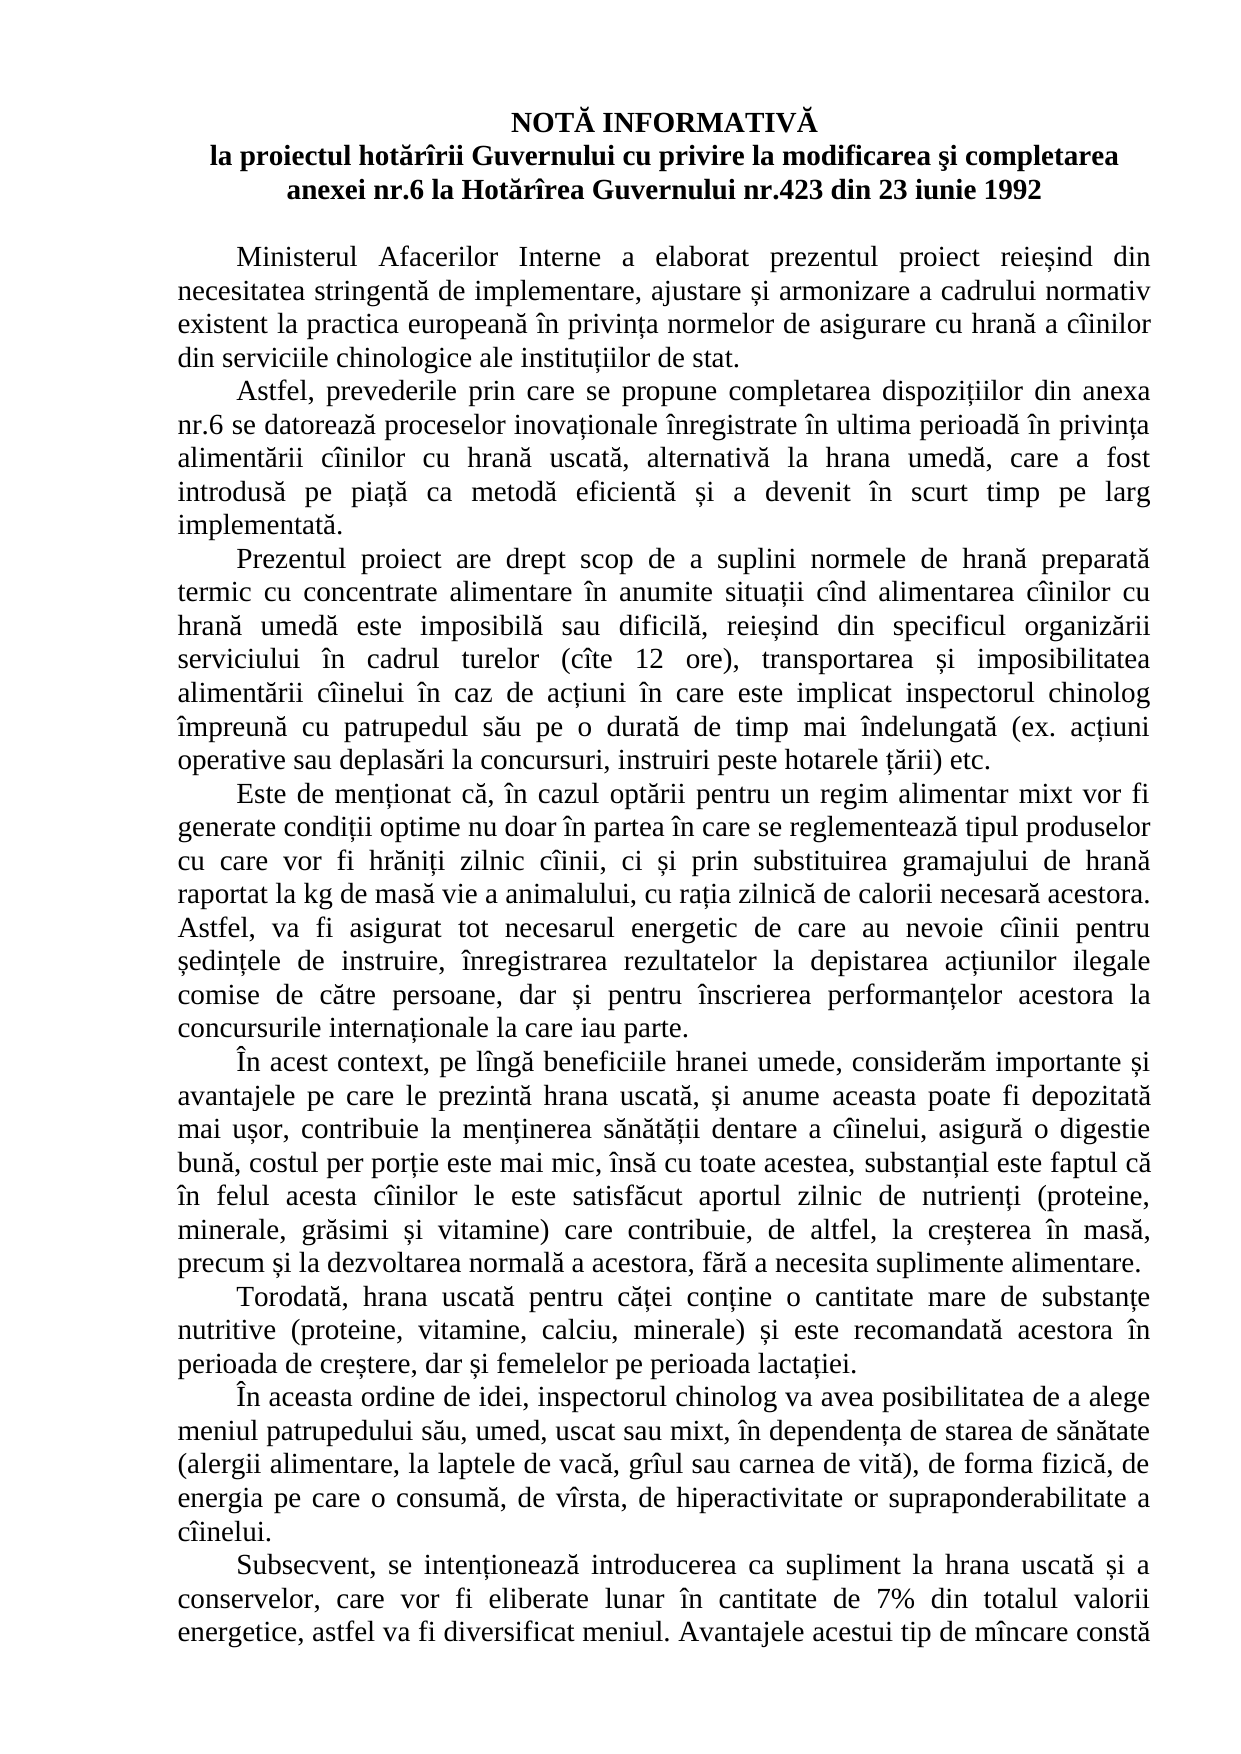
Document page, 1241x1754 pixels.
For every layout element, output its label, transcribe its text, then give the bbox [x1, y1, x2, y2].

text În acest context, pe lîngă beneficiile hranei umede, considerăm importante și avantajele pe care le prezintă hrana uscată, și anume aceasta poate fi depozitată mai ușor, contribuie la menținerea sănătății dentare a cîinelui, asigură o digestie bună, costul per porție este mai mic, însă cu toate acestea, substanțial este faptul că în felul acesta cîinilor le este satisfăcut aportul zilnic de nutrienți (proteine, minerale, grăsimi și vitamine) care contribuie, de altfel, la creșterea în masă, precum și la dezvoltarea normală a acestora, fără a necesita suplimente alimentare. [177, 1145, 1152, 1279]
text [177, 1547, 1152, 1648]
text Astfel, prevederile prin care se propune completarea dispozițiilor din anexa nr.6 se datorează proceselor inovaționale înregistrate în ultima perioadă în privința alimentării cîinilor cu hrană uscată, alternativă la hrana umedă, care a fost introdusă pe piață ca metodă eficientă și a devenit în scurt timp pe larg implementată. [177, 373, 1152, 541]
text Torodată, hrana uscată pentru căței conține o cantitate mare de substanțe nutritive (proteine, vitamine, calciu, minerale) și este recomandată acestora în perioada de creștere, dar și femelelor pe perioada lactației. [177, 1279, 1152, 1379]
text Este de menționat că, în cazul optării pentru un regim alimentar mixt vor fi generate condiții optime nu doar în partea în care se reglementează tipul produselor cu care vor fi hrăniți zilnic cîinii, ci și prin substituirea gramajului de hrană raportat la kg de masă vie a animalului, cu rația zilnică de calorii necesară acestora. Astfel, va fi asigurat tot necesarul energetic de care au nevoie cîinii pentru ședințele de instruire, înregistrarea rezultatelor la depistarea acțiunilor ilegale comise de către persoane, dar și pentru înscrierea performanțelor acestora la concursurile internaționale la care iau parte. [177, 776, 1152, 1044]
text În acest context, pe lîngă beneficiile hranei umede, considerăm importante și avantajele pe care le prezintă hrana uscată, și anume aceasta poate fi depozitată mai ușor, contribuie la menținerea sănătății dentare a cîinelui, asigură o digestie bună, costul per porție este mai mic, însă cu toate acestea, substanțial este faptul că în felul acesta cîinilor le este satisfăcut aportul zilnic de nutrienți (proteine, minerale, grăsimi și vitamine) care contribuie, de altfel, la creșterea în masă, precum și la dezvoltarea normală a acestora, fără a necesita suplimente alimentare. [177, 1044, 1152, 1111]
text Prezentul proiect are drept scop de a suplini normele de hrană preparată termic cu concentrate alimentare în anumite situații cînd alimentarea cîinilor cu hrană umedă este imposibilă sau dificilă, reieșind din specificul organizării serviciului în cadrul turelor (cîte 12 ore), transportarea și imposibilitatea alimentării cîinelui în caz de acțiuni în care este implicat inspectorul chinolog împreună cu patrupedul său pe o durată de timp mai îndelungată (ex. acțiuni operative sau deplasări la concursuri, instruiri peste hotarele țării) etc. [177, 541, 1152, 776]
text În aceasta ordine de idei, inspectorul chinolog va avea posibilitatea de a alege meniul patrupedului său, umed, uscat sau mixt, în dependența de starea de sănătate (alergii alimentare, la laptele de vacă, grîul sau carnea de vită), de forma fizică, de energia pe care o consumă, de vîrsta, de hiperactivitate or supraponderabilitate a cîinelui. [177, 1379, 1152, 1547]
text la proiectul hotărîrii Guvernului cu privire la modificarea şi completarea anexei nr.6 la Hotărîrea Guvernului nr.423 din 23 iunie 1992 [177, 138, 1152, 206]
text Ministerul Afacerilor Interne a elaborat prezentul proiect reieșind din necesitatea stringentă de implementare, ajustare și armonizare a cadrului normativ existent la practica europeană în privința normelor de asigurare cu hrană a cîinilor din serviciile chinologice ale instituțiilor de stat. [177, 239, 1152, 373]
text NOTĂ INFORMATIVĂ [177, 105, 1152, 138]
